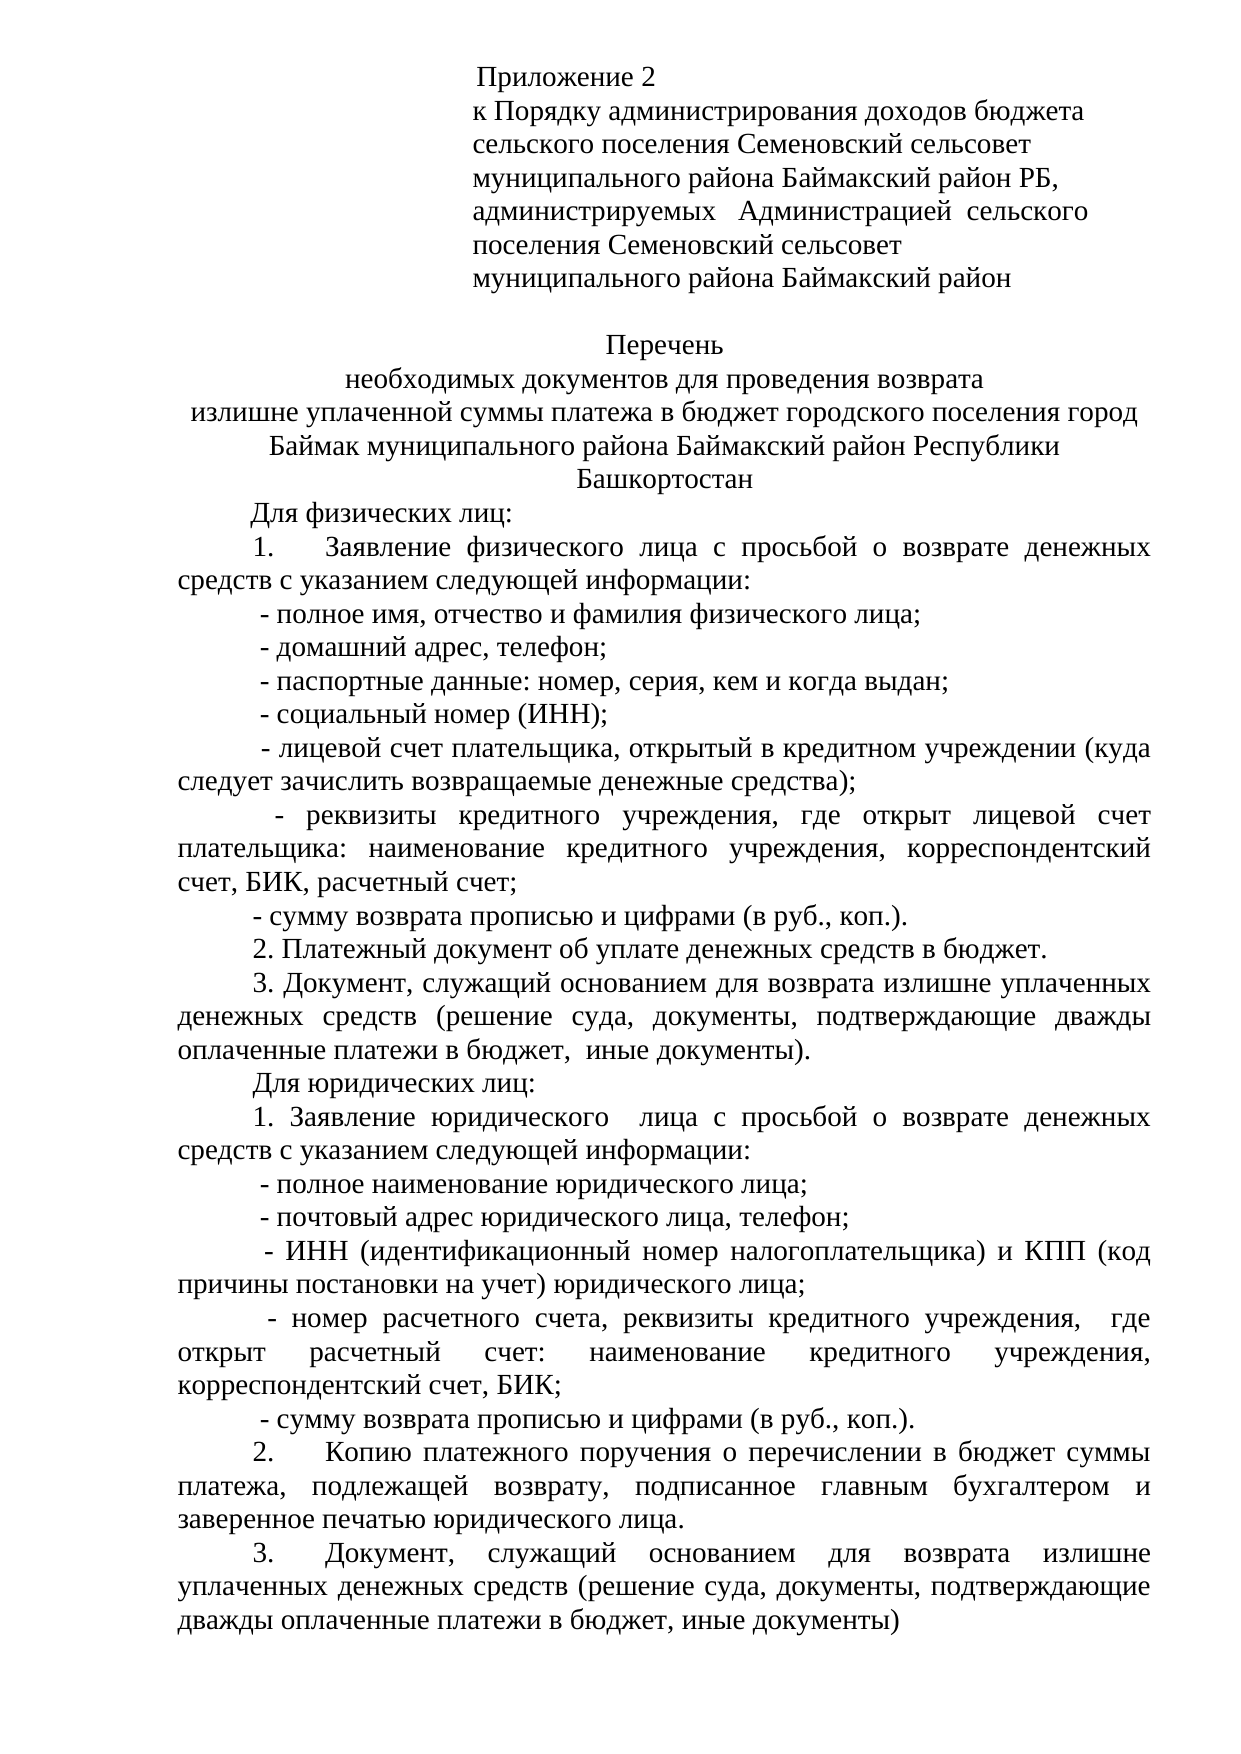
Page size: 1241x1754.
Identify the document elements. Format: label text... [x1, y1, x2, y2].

text - домашний адрес, телефон; [177, 629, 1152, 663]
text поселения Семеновский сельсовет [472, 227, 1152, 260]
text муниципального района Баймакский район [472, 260, 1152, 294]
text 1. Заявление физического лица с просьбой о возврате денежных средств с указанием следующей информации: [177, 529, 1152, 596]
text - реквизиты кредитного учреждения, где открыт лицевой счет плательщика: наименование кредитного учреждения, корреспондентский счет, БИК, расчетный счет; [177, 797, 1152, 898]
text - полное наименование юридического лица; [177, 1166, 1152, 1199]
text 1. Заявление юридического лица с просьбой о возврате денежных средств с указанием следующей информации: [177, 1099, 1152, 1166]
text - лицевой счет плательщика, открытый в кредитном учреждении (куда следует зачислить возвращаемые денежные средства); [177, 730, 1152, 797]
text - паспортные данные: номер, серия, кем и когда выдан; [177, 663, 1152, 696]
text администрируемых Администрацией сельского [472, 193, 1152, 227]
text - сумму возврата прописью и цифрами (в руб., коп.). [177, 898, 1152, 931]
text Перечень [177, 327, 1152, 361]
text - ИНН (идентификационный номер налогоплательщика) и КПП (код причины постановки на учет) юридического лица; [177, 1233, 1152, 1300]
text - номер расчетного счета, реквизиты кредитного учреждения, где открыт расчетный счет: наименование кредитного учреждения, корреспондентский счет, БИК; [177, 1300, 1152, 1401]
text 2. Копию платежного поручения о перечислении в бюджет суммы платежа, подлежащей возврату, подписанное главным бухгалтером и заверенное печатью юридического лица. [177, 1434, 1152, 1535]
text сельского поселения Семеновский сельсовет [472, 126, 1152, 160]
text Для физических лиц: [177, 495, 1152, 529]
text - почтовый адрес юридического лица, телефон; [177, 1199, 1152, 1233]
text 2. Платежный документ об уплате денежных средств в бюджет. [177, 931, 1152, 965]
text к Порядку администрирования доходов бюджета [472, 93, 1152, 126]
text - сумму возврата прописью и цифрами (в руб., коп.). [177, 1401, 1152, 1434]
text 3. Документ, служащий основанием для возврата излишне уплаченных денежных средств (решение суда, документы, подтверждающие дважды оплаченные платежи в бюджет, иные документы). [177, 965, 1152, 1065]
text Приложение 2 [177, 59, 1152, 93]
text излишне уплаченной суммы платежа в бюджет городского поселения город Баймак муниципального района Баймакский район Республики Башкортостан [177, 394, 1152, 495]
text - социальный номер (ИНН); [177, 696, 1152, 730]
text 3. Документ, служащий основанием для возврата излишне уплаченных денежных средств (решение суда, документы, подтверждающие дважды оплаченные платежи в бюджет, иные документы) [177, 1535, 1152, 1636]
text муниципального района Баймакский район РБ, [472, 160, 1152, 193]
text необходимых документов для проведения возврата [177, 361, 1152, 394]
text - полное имя, отчество и фамилия физического лица; [177, 596, 1152, 629]
text Для юридических лиц: [177, 1065, 1152, 1099]
